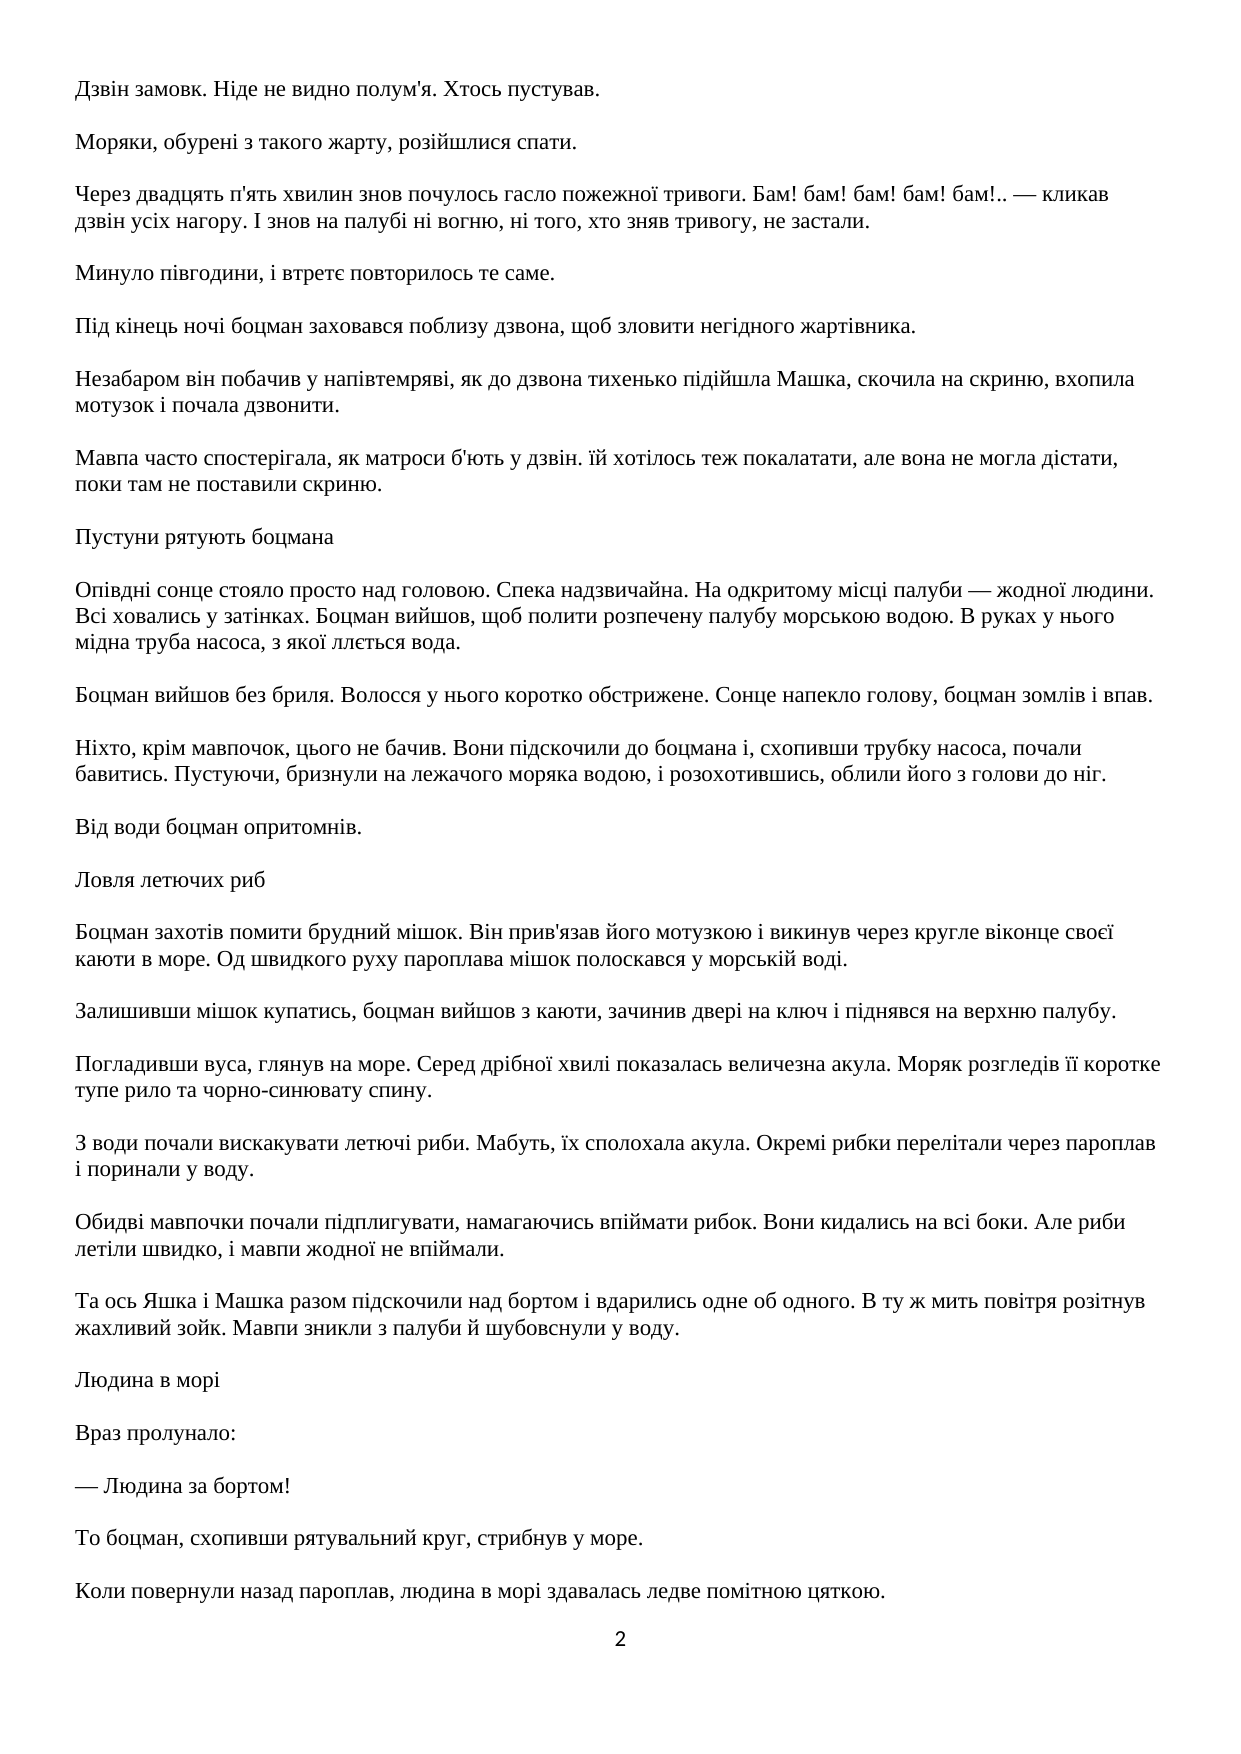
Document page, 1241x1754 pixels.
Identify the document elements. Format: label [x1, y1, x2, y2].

text [75, 75, 1165, 1603]
